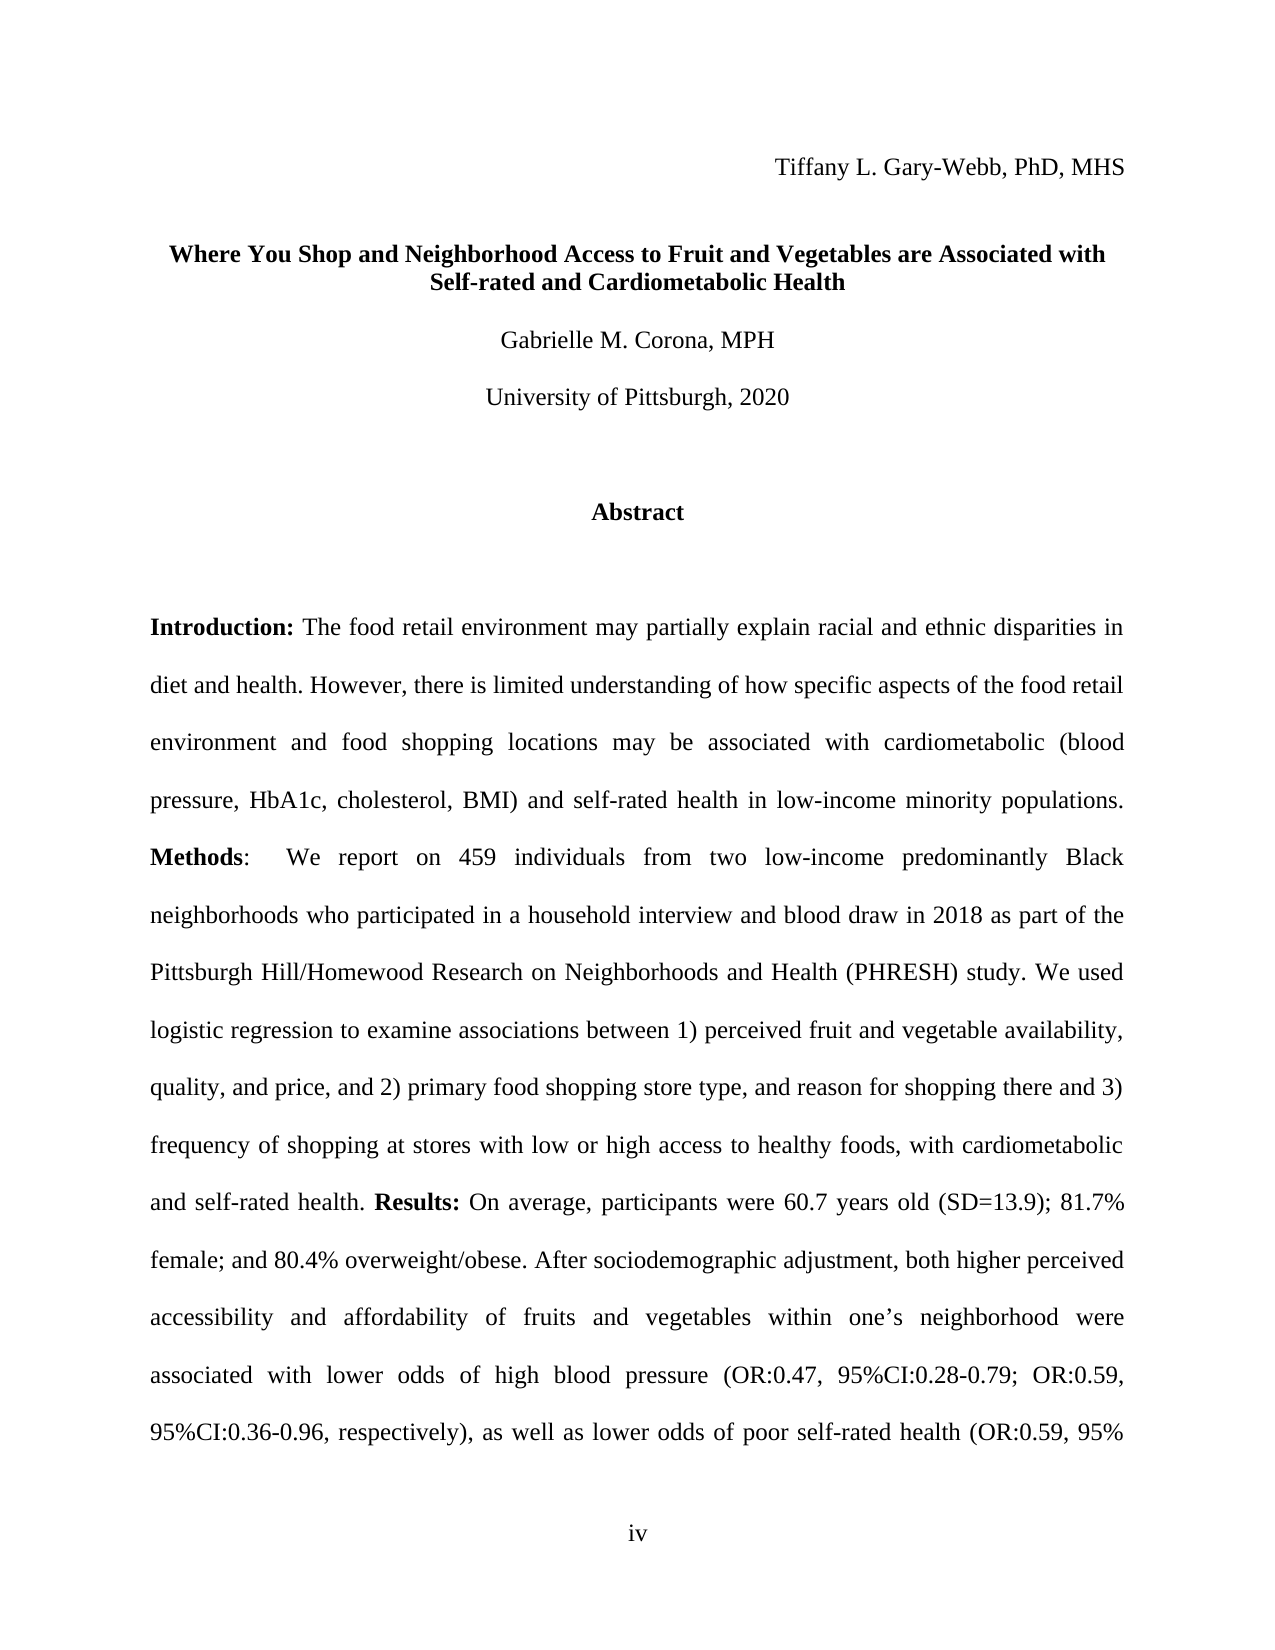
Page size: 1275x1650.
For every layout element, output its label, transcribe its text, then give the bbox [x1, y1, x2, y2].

text Gabrielle M. Corona, MPH [150, 325, 1125, 354]
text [150, 612, 1125, 1446]
text Abstract [150, 497, 1125, 526]
text Tiffany L. Gary-Webb, PhD, MHS [150, 152, 1125, 181]
text University of Pittsburgh, 2020 [150, 382, 1125, 411]
text Where You Shop and Neighborhood Access to Fruit and Vegetables are Associated with Self-rated and Cardiometabolic Health [150, 239, 1125, 296]
